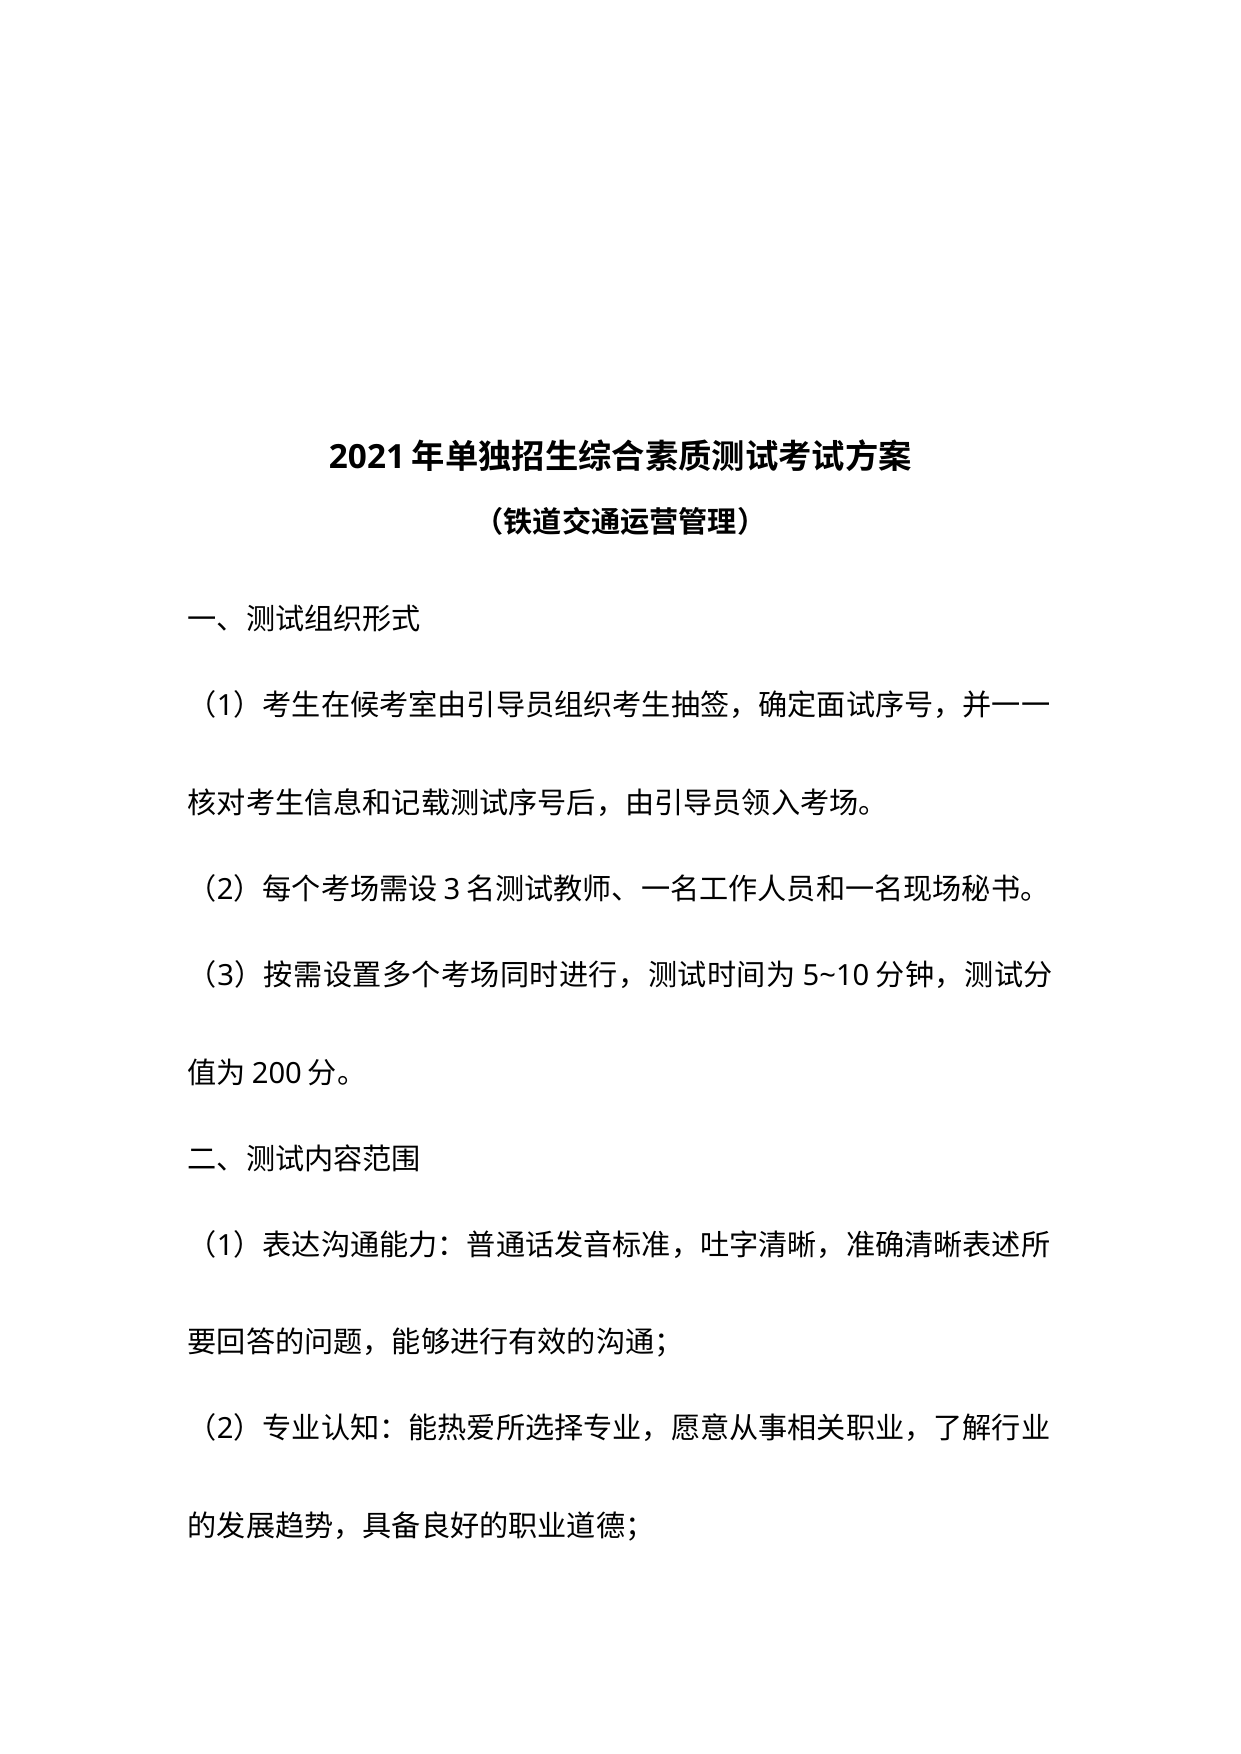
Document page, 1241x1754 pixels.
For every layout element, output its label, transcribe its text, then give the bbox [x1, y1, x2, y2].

text （2）专业认知：能热爱所选择专业，愿意从事相关职业，了解行业的发展趋势，具备良好的职业道德； [187, 1394, 1053, 1556]
text （3）按需设置多个考场同时进行，测试时间为5~10分钟，测试分值为200分。 [187, 940, 1053, 1103]
text （1）表达沟通能力：普通话发音标准，吐字清晰，准确清晰表述所要回答的问题，能够进行有效的沟通； [187, 1210, 1053, 1373]
text 2021年单独招生综合素质测试考试方案 [187, 422, 1053, 487]
text （铁道交通运营管理） [187, 487, 1053, 552]
text （2）每个考场需设3名测试教师、一名工作人员和一名现场秘书。 [187, 854, 1053, 919]
text （1）考生在候考室由引导员组织考生抽签，确定面试序号，并一一核对考生信息和记载测试序号后，由引导员领入考场。 [187, 671, 1053, 833]
text 一、测试组织形式 [187, 584, 1053, 649]
text 二、测试内容范围 [187, 1124, 1053, 1189]
